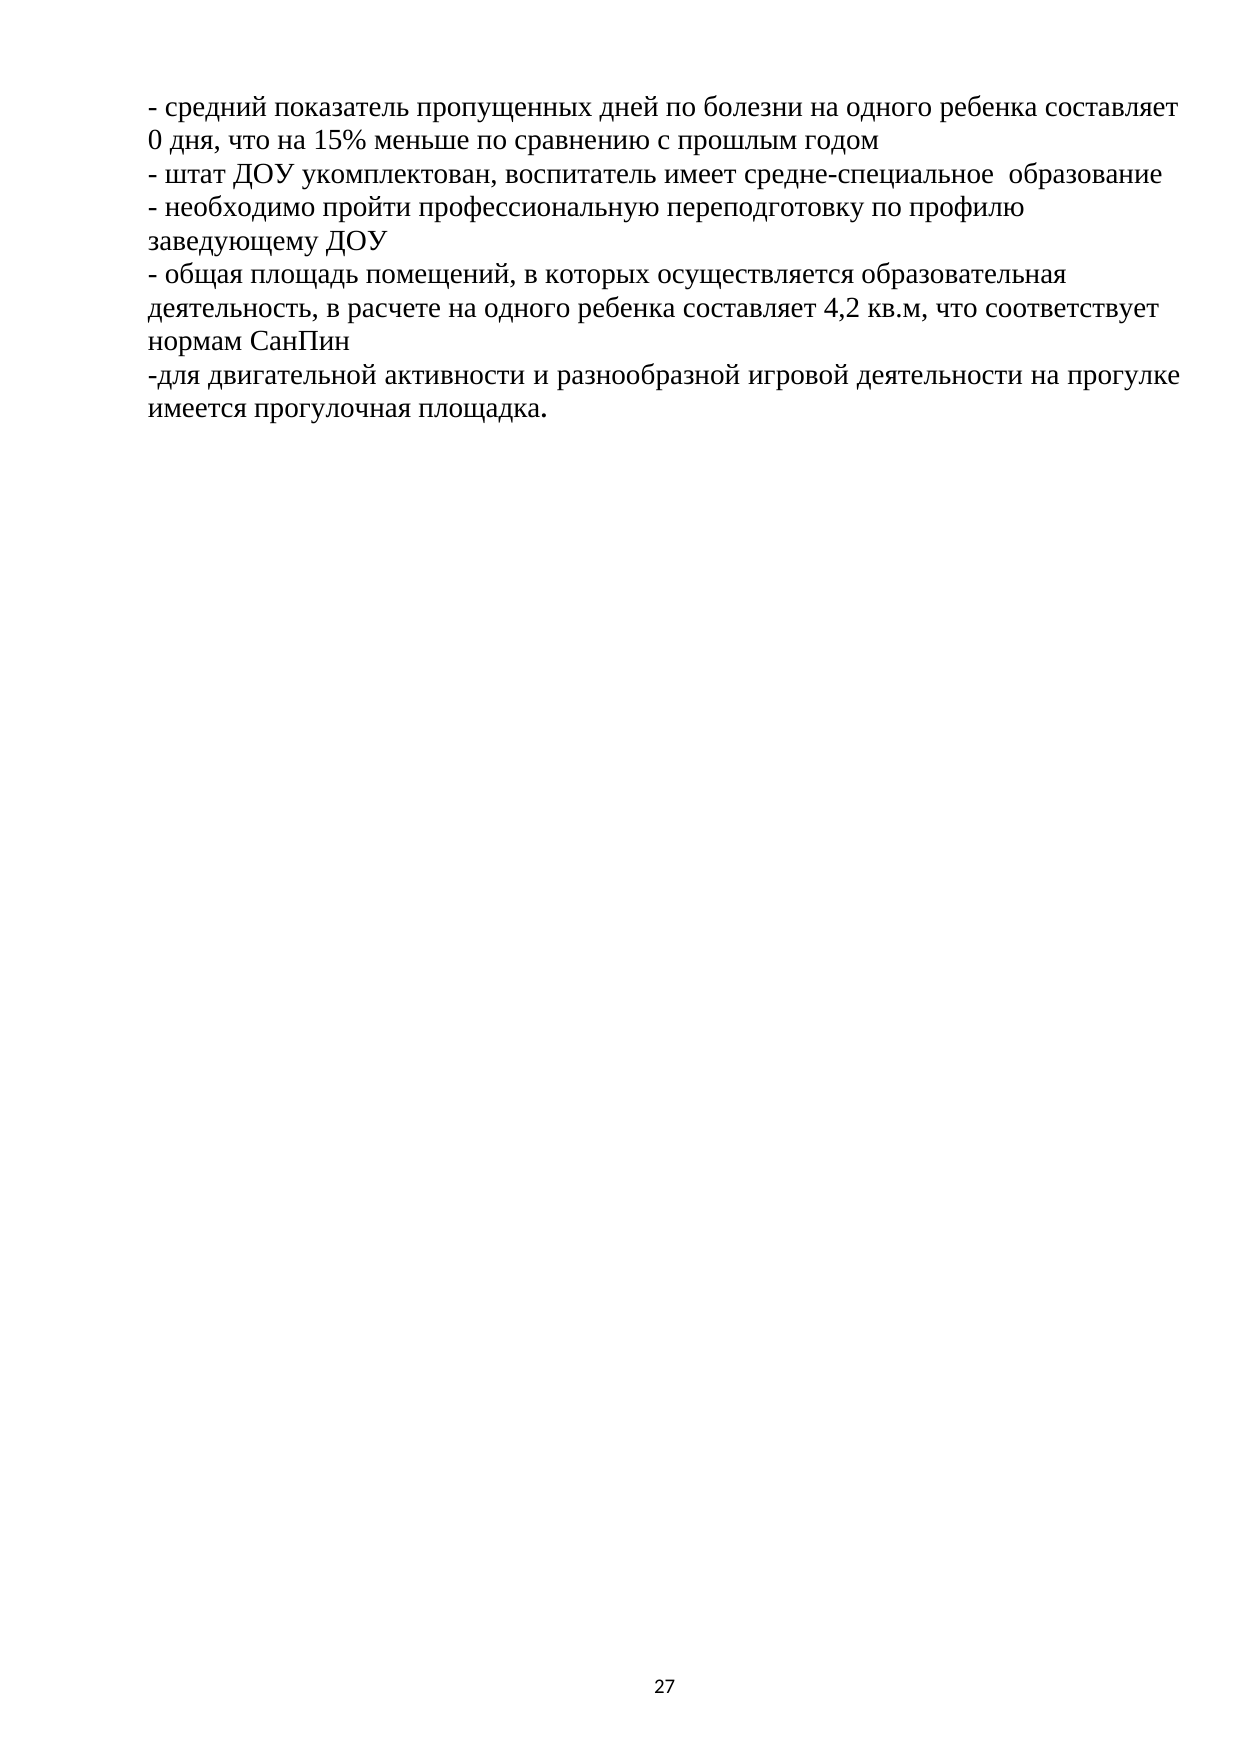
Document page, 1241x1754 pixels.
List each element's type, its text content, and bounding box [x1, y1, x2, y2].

text - общая площадь помещений, в которых осуществляется образовательная деятельность, в расчете на одного ребенка составляет 4,2 кв.м, что соответствует нормам СанПин [148, 256, 1181, 357]
text - средний показатель пропущенных дней по болезни на одного ребенка составляет 0 дня, что на 15% меньше по сравнению с прошлым годом [148, 89, 1181, 156]
text -для двигательной активности и разнообразной игровой деятельности на прогулке имеется прогулочная площадка. [148, 357, 1181, 424]
text - необходимо пройти профессиональную переподготовку по профилю заведующему ДОУ [148, 189, 1181, 256]
text - штат ДОУ укомплектован, воспитатель имеет средне-специальное образование [148, 156, 1181, 189]
